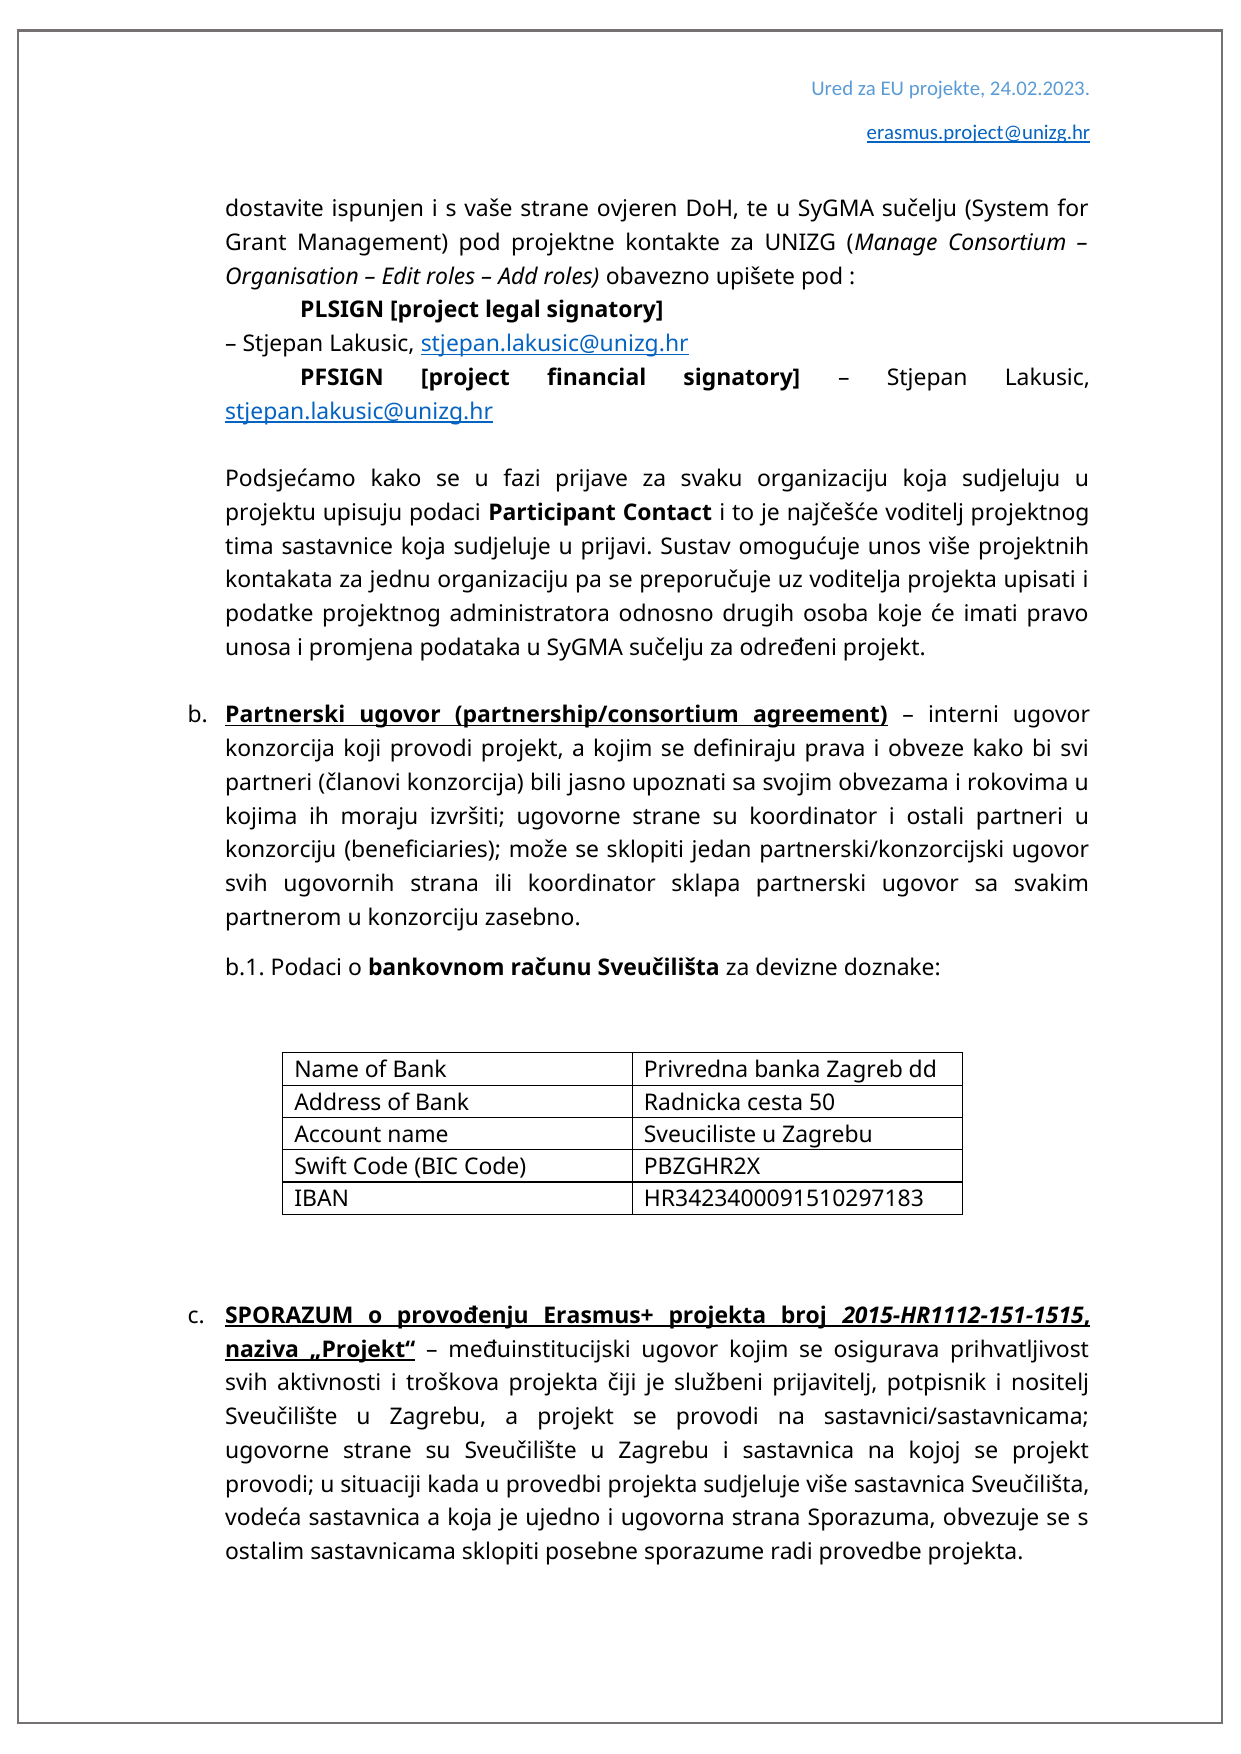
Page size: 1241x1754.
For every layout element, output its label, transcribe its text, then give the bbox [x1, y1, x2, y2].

table_header Name of Bank [283, 1053, 632, 1084]
table_cell Sveuciliste u Zagrebu [633, 1118, 962, 1149]
list Podsjećamo kako se u fazi prijave za svaku organizaciju koja sudjeluju u projektu upisuju podaci Participant Contact i to je najčešće voditelj projektnog tima sastavnice koja sudjeluje u prijavi. Sustav omogućuje unos više projektnih kontakata za jednu organizaciju pa se preporučuje uz voditelja projekta upisati i podatke projektnog administratora odnosno drugih osoba koje će imati pravo unosa i promjena podataka u SyGMA sučelju za određeni projekt. [225, 462, 1090, 662]
table_cell Swift Code (BIC Code) [283, 1150, 632, 1181]
list – Stjepan Lakusic, stjepan.lakusic@unizg.hr [225, 327, 1090, 358]
text b.1. Podaci o bankovnom računu Sveučilišta za devizne doznake: [187, 951, 1090, 983]
table_cell HR3423400091510297183 [633, 1183, 962, 1214]
table_cell IBAN [283, 1183, 632, 1214]
table_cell Account name [283, 1118, 632, 1149]
list PFSIGN [project financial signatory] – Stjepan Lakusic, stjepan.lakusic@unizg.hr [225, 361, 1090, 426]
table_cell PBZGHR2X [633, 1150, 962, 1181]
list SPORAZUM o provođenju Erasmus+ projekta broj 2015-HR1112-151-1515, naziva „Projekt“ – međuinstitucijski ugovor kojim se osigurava prihvatljivost svih aktivnosti i troškova projekta čiji je službeni prijavitelj, potpisnik i nositelj Sveučilište u Zagrebu, a projekt se provodi na sastavnici/sastavnicama; ugovorne strane su Sveučilište u Zagrebu i sastavnica na kojoj se projekt provodi; u situaciji kada u provedbi projekta sudjeluje više sastavnica Sveučilišta, vodeća sastavnica a koja je ujedno i ugovorna strana Sporazuma, obvezuje se s ostalim sastavnicama sklopiti posebne sporazume radi provedbe projekta. [187, 1299, 1090, 1566]
list PLSIGN [project legal signatory] [225, 293, 1090, 325]
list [225, 192, 1090, 291]
table_cell Radnicka cesta 50 [633, 1086, 962, 1117]
list Partnerski ugovor (partnership/consortium agreement) – interni ugovor konzorcija koji provodi projekt, a kojim se definiraju prava i obveze kako bi svi partneri (članovi konzorcija) bili jasno upoznati sa svojim obvezama i rokovima u kojima ih moraju izvršiti; ugovorne strane su koordinator i ostali partneri u konzorciju (beneficiaries); može se sklopiti jedan partnerski/konzorcijski ugovor svih ugovornih strana ili koordinator sklapa partnerski ugovor sa svakim partnerom u konzorciju zasebno. [187, 698, 1090, 932]
table_cell Address of Bank [283, 1086, 632, 1117]
table_header Privredna banka Zagreb dd [633, 1053, 962, 1084]
